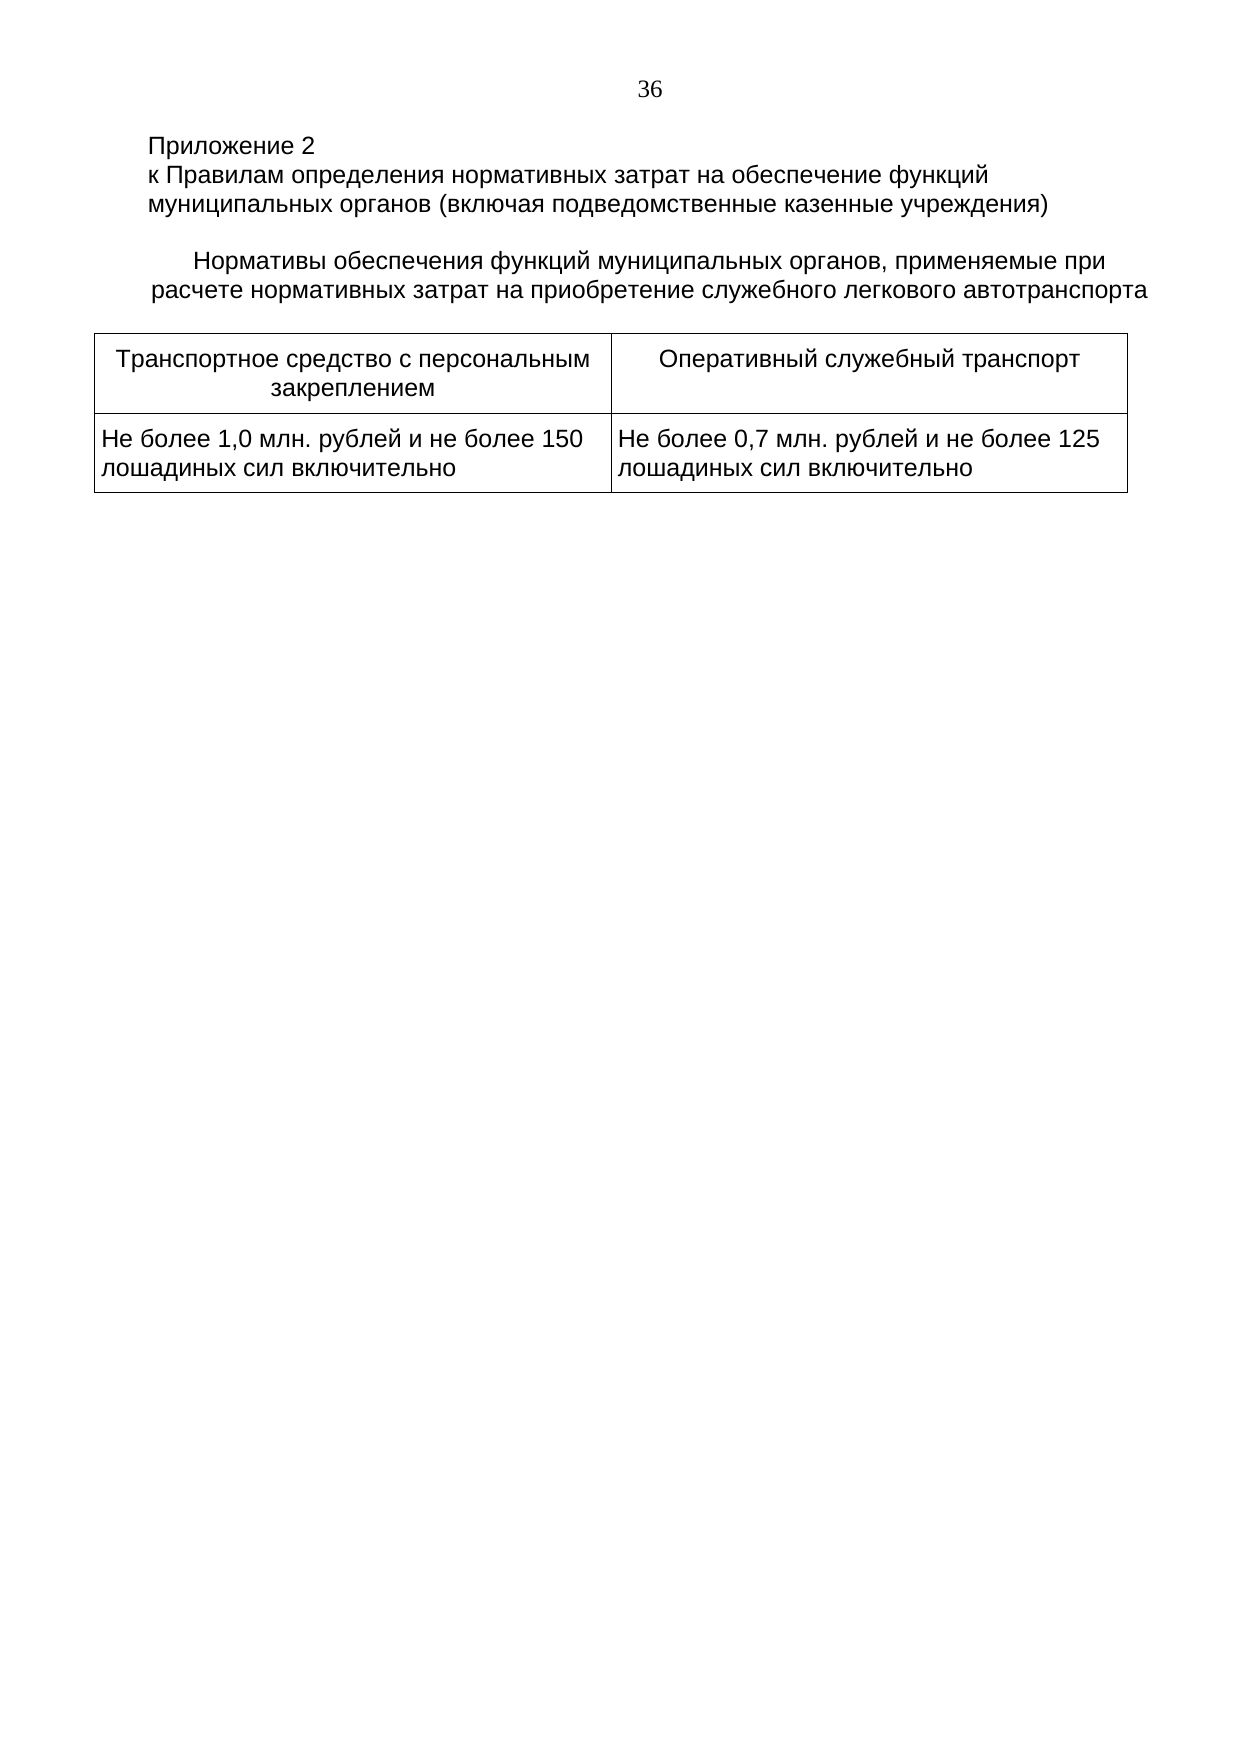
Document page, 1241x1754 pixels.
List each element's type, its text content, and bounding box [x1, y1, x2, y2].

text муниципальных органов (включая подведомственные казенные учреждения) [148, 189, 1152, 218]
table_header Транспортное средство с персональным закреплением [95, 334, 611, 412]
table_header Оперативный служебный транспорт [612, 334, 1127, 412]
table_cell Не более 1,0 млн. рублей и не более 150 лошадиных сил включительно [95, 414, 611, 492]
text к Правилам определения нормативных затрат на обеспечение функций [148, 160, 1152, 189]
text Нормативы обеспечения функций муниципальных органов, применяемые при расчете нормативных затрат на приобретение служебного легкового автотранспорта [148, 246, 1152, 304]
text Приложение 2 [148, 131, 1152, 160]
table_cell Не более 0,7 млн. рублей и не более 125 лошадиных сил включительно [612, 414, 1127, 492]
